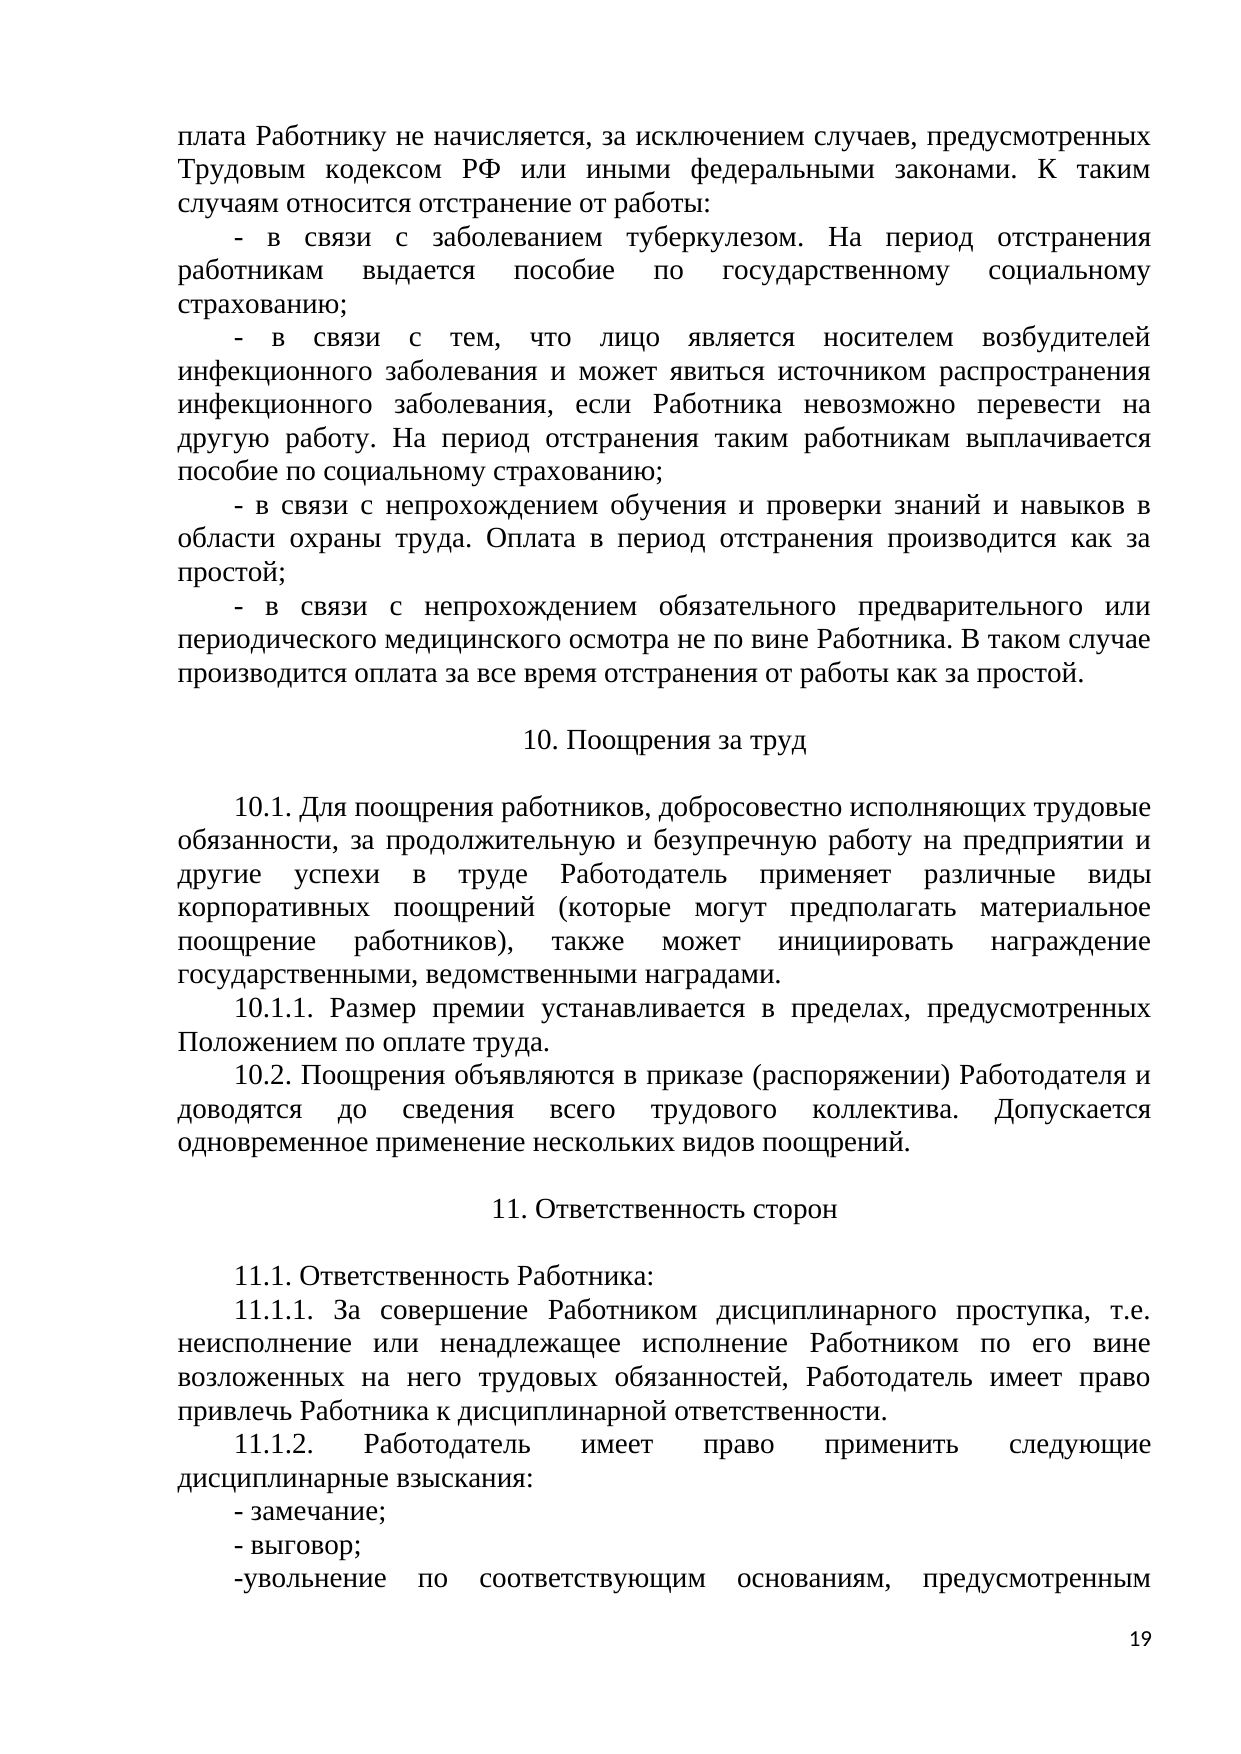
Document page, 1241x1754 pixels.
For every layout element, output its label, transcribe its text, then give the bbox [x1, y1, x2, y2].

text - в связи с непрохождением обучения и проверки знаний и навыков в области охраны труда. Оплата в период отстранения производится как за простой; [177, 487, 1152, 588]
text 10.1.1. Размер премии устанавливается в пределах, предусмотренных Положением по оплате труда. [177, 990, 1152, 1057]
text 11.1.2. Работодатель имеет право применить следующие дисциплинарные взыскания: [177, 1426, 1152, 1493]
text - в связи с непрохождением обязательного предварительного или периодического медицинского осмотра не по вине Работника. В таком случае производится оплата за все время отстранения от работы как за простой. [177, 588, 1152, 688]
text 10. Поощрения за труд [177, 722, 1152, 755]
text 11.1.1. За совершение Работником дисциплинарного проступка, т.е. неисполнение или ненадлежащее исполнение Работником по его вине возложенных на него трудовых обязанностей, Работодатель имеет право привлечь Работника к дисциплинарной ответственности. [177, 1292, 1152, 1426]
text - замечание; [177, 1493, 1152, 1527]
text 11.1. Ответственность Работника: [177, 1258, 1152, 1292]
text 10.2. Поощрения объявляются в приказе (распоряжении) Работодателя и доводятся до сведения всего трудового коллектива. Допускается одновременное применение нескольких видов поощрений. [177, 1057, 1152, 1158]
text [177, 118, 1152, 219]
text - в связи с тем, что лицо является носителем возбудителей инфекционного заболевания и может явиться источником распространения инфекционного заболевания, если Работника невозможно перевести на другую работу. На период отстранения таким работникам выплачивается пособие по социальному страхованию; [177, 319, 1152, 487]
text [177, 1560, 1152, 1594]
text 11. Ответственность сторон [177, 1191, 1152, 1225]
text - выговор; [177, 1527, 1152, 1560]
text 10.1. Для поощрения работников, добросовестно исполняющих трудовые обязанности, за продолжительную и безупречную работу на предприятии и другие успехи в труде Работодатель применяет различные виды корпоративных поощрений (которые могут предполагать материальное поощрение работников), также может инициировать награждение государственными, ведомственными наградами. [177, 789, 1152, 990]
text - в связи с заболеванием туберкулезом. На период отстранения работникам выдается пособие по государственному социальному страхованию; [177, 219, 1152, 319]
